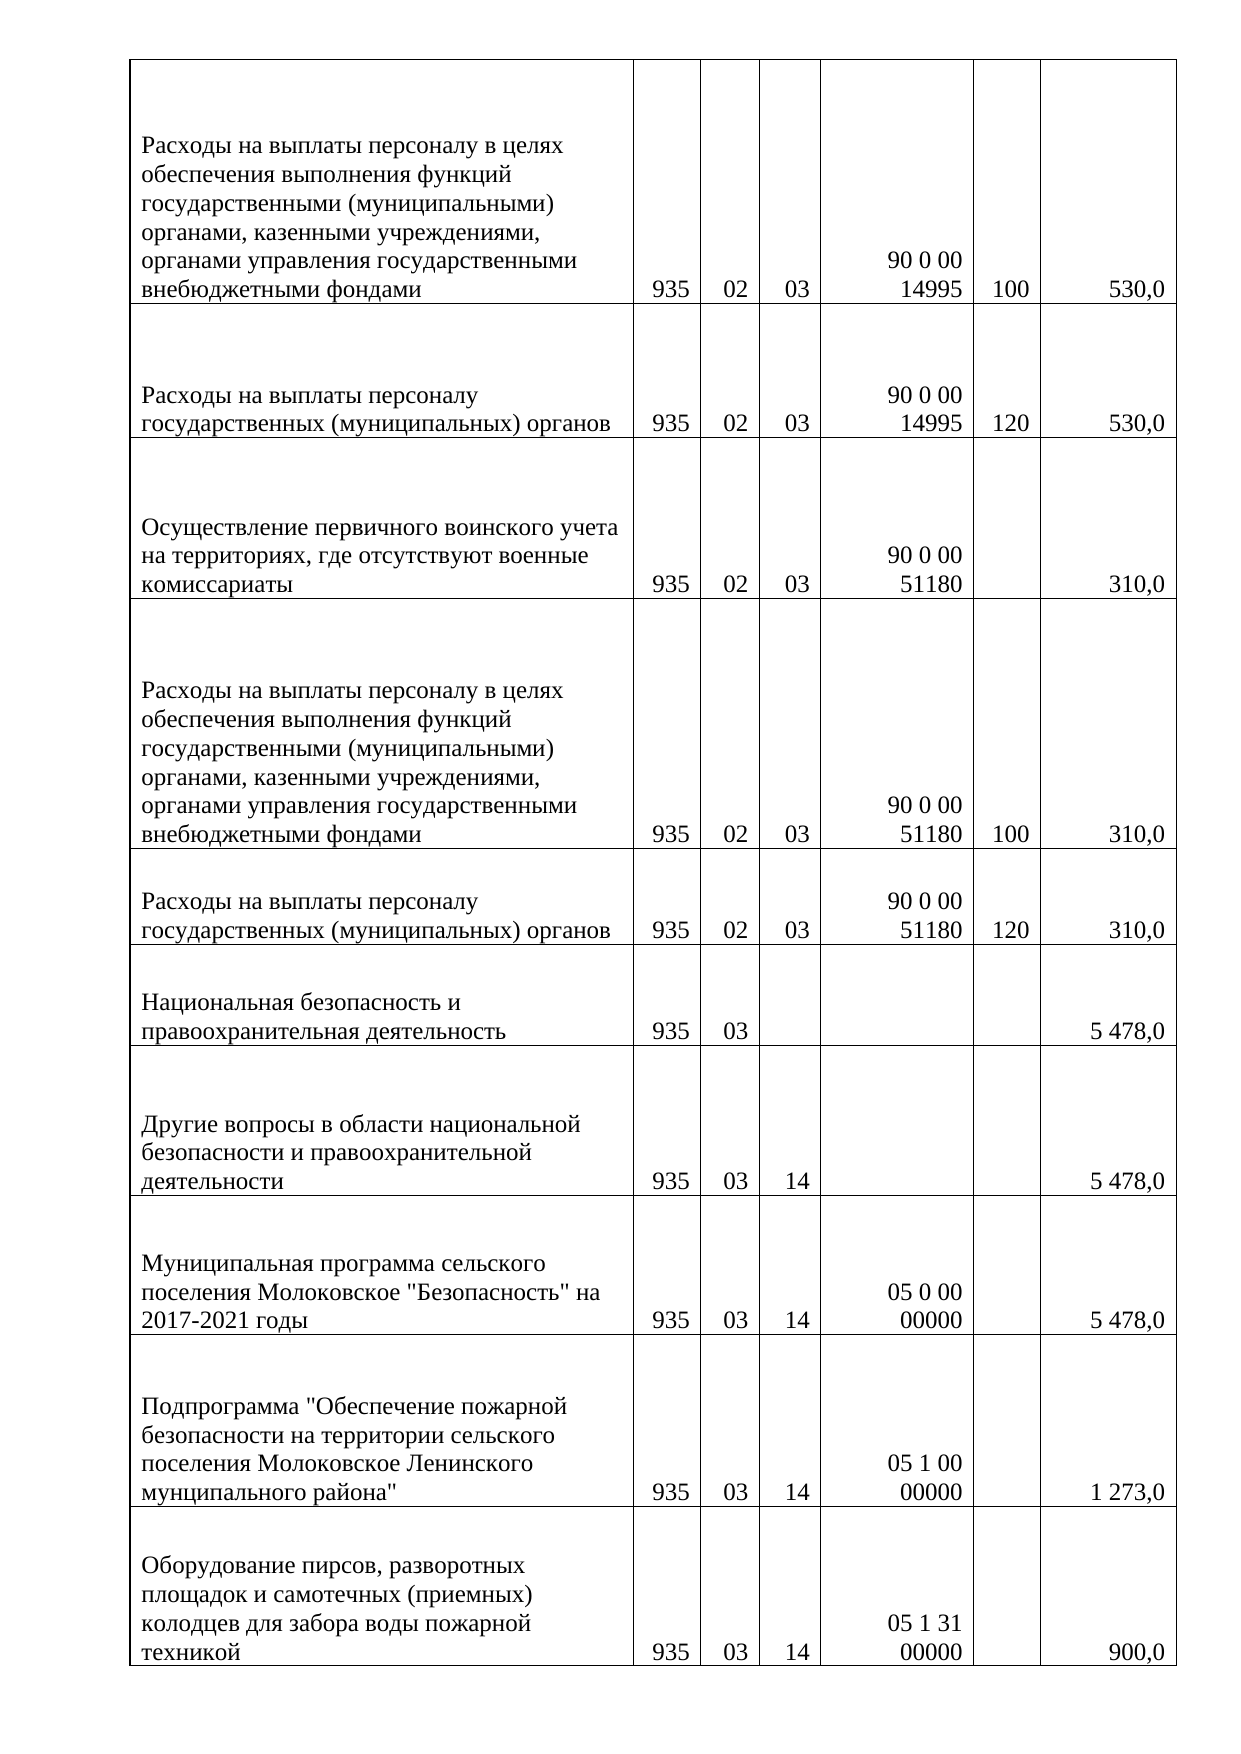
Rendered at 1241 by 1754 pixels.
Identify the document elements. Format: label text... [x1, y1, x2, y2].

table_cell 14 [760, 1046, 820, 1195]
table_cell Осуществление первичного воинского учета на территориях, где отсутствуют военные комиссариаты [131, 438, 633, 598]
table_cell 935 [634, 1196, 700, 1334]
table_cell 310,0 [1041, 849, 1176, 943]
table_cell 05 1 31 00000 [821, 1507, 973, 1665]
table_cell Подпрограмма "Обеспечение пожарной безопасности на территории сельского поселения Молоковское Ленинского мунципального района" [131, 1335, 633, 1506]
table_cell 14 [760, 1507, 820, 1665]
table_cell 120 [974, 304, 1040, 437]
table_cell Расходы на выплаты персоналу в целях обеспечения выполнения функций государственными (муниципальными) органами, казенными учреждениями, органами управления государственными внебюджетными фондами [131, 60, 633, 303]
table_cell 02 [701, 599, 759, 848]
table_cell 03 [701, 1507, 759, 1665]
table_cell 5 478,0 [1041, 1046, 1176, 1195]
table_cell 5 478,0 [1041, 945, 1176, 1045]
table_cell 03 [760, 60, 820, 303]
table_cell 935 [634, 1046, 700, 1195]
table_cell 03 [760, 849, 820, 943]
table_cell 02 [701, 304, 759, 437]
table_cell Национальная безопасность и правоохранительная деятельность [131, 945, 633, 1045]
table_cell 310,0 [1041, 438, 1176, 598]
table_cell [760, 945, 820, 1045]
table_cell 5 478,0 [1041, 1196, 1176, 1334]
table_cell [821, 1046, 973, 1195]
table_cell 03 [701, 1335, 759, 1506]
table_cell 90 0 00 51180 [821, 438, 973, 598]
table_cell 03 [701, 945, 759, 1045]
table_cell 310,0 [1041, 599, 1176, 848]
table_cell [974, 1335, 1040, 1506]
table_cell 14 [760, 1196, 820, 1334]
table_cell 935 [634, 849, 700, 943]
table_cell [974, 945, 1040, 1045]
table_cell 02 [701, 60, 759, 303]
table_cell 100 [974, 599, 1040, 848]
table_cell Расходы на выплаты персоналу государственных (муниципальных) органов [131, 849, 633, 943]
table_cell Оборудование пирсов, разворотных площадок и самотечных (приемных) колодцев для забора воды пожарной техникой [131, 1507, 633, 1665]
table_cell [974, 1507, 1040, 1665]
table_cell 90 0 00 51180 [821, 849, 973, 943]
table_cell 1 273,0 [1041, 1335, 1176, 1506]
table_cell [974, 1046, 1040, 1195]
table_cell 120 [974, 849, 1040, 943]
table_cell 935 [634, 1335, 700, 1506]
table_cell Расходы на выплаты персоналу государственных (муниципальных) органов [131, 304, 633, 437]
table_cell 03 [701, 1046, 759, 1195]
table_cell 935 [634, 60, 700, 303]
table_cell 935 [634, 438, 700, 598]
table_cell 03 [760, 438, 820, 598]
table_cell 02 [701, 849, 759, 943]
table_cell Расходы на выплаты персоналу в целях обеспечения выполнения функций государственными (муниципальными) органами, казенными учреждениями, органами управления государственными внебюджетными фондами [131, 599, 633, 848]
table_cell Другие вопросы в области национальной безопасности и правоохранительной деятельности [131, 1046, 633, 1195]
table_cell 02 [701, 438, 759, 598]
table_cell 05 0 00 00000 [821, 1196, 973, 1334]
table_cell 530,0 [1041, 60, 1176, 303]
table_cell 14 [760, 1335, 820, 1506]
table_cell 05 1 00 00000 [821, 1335, 973, 1506]
table_cell 900,0 [1041, 1507, 1176, 1665]
table_cell 03 [701, 1196, 759, 1334]
table_cell 935 [634, 599, 700, 848]
table_cell 530,0 [1041, 304, 1176, 437]
table_cell [974, 438, 1040, 598]
table_cell 935 [634, 304, 700, 437]
table_cell 03 [760, 304, 820, 437]
table_cell 100 [974, 60, 1040, 303]
table_cell 03 [760, 599, 820, 848]
table_cell 90 0 00 14995 [821, 304, 973, 437]
table_cell [821, 945, 973, 1045]
table_cell 935 [634, 945, 700, 1045]
table_cell 935 [634, 1507, 700, 1665]
table_cell 90 0 00 14995 [821, 60, 973, 303]
table_cell 90 0 00 51180 [821, 599, 973, 848]
table_cell Муниципальная программа сельского поселения Молоковское "Безопасность" на 2017-2021 годы [131, 1196, 633, 1334]
table_cell [974, 1196, 1040, 1334]
